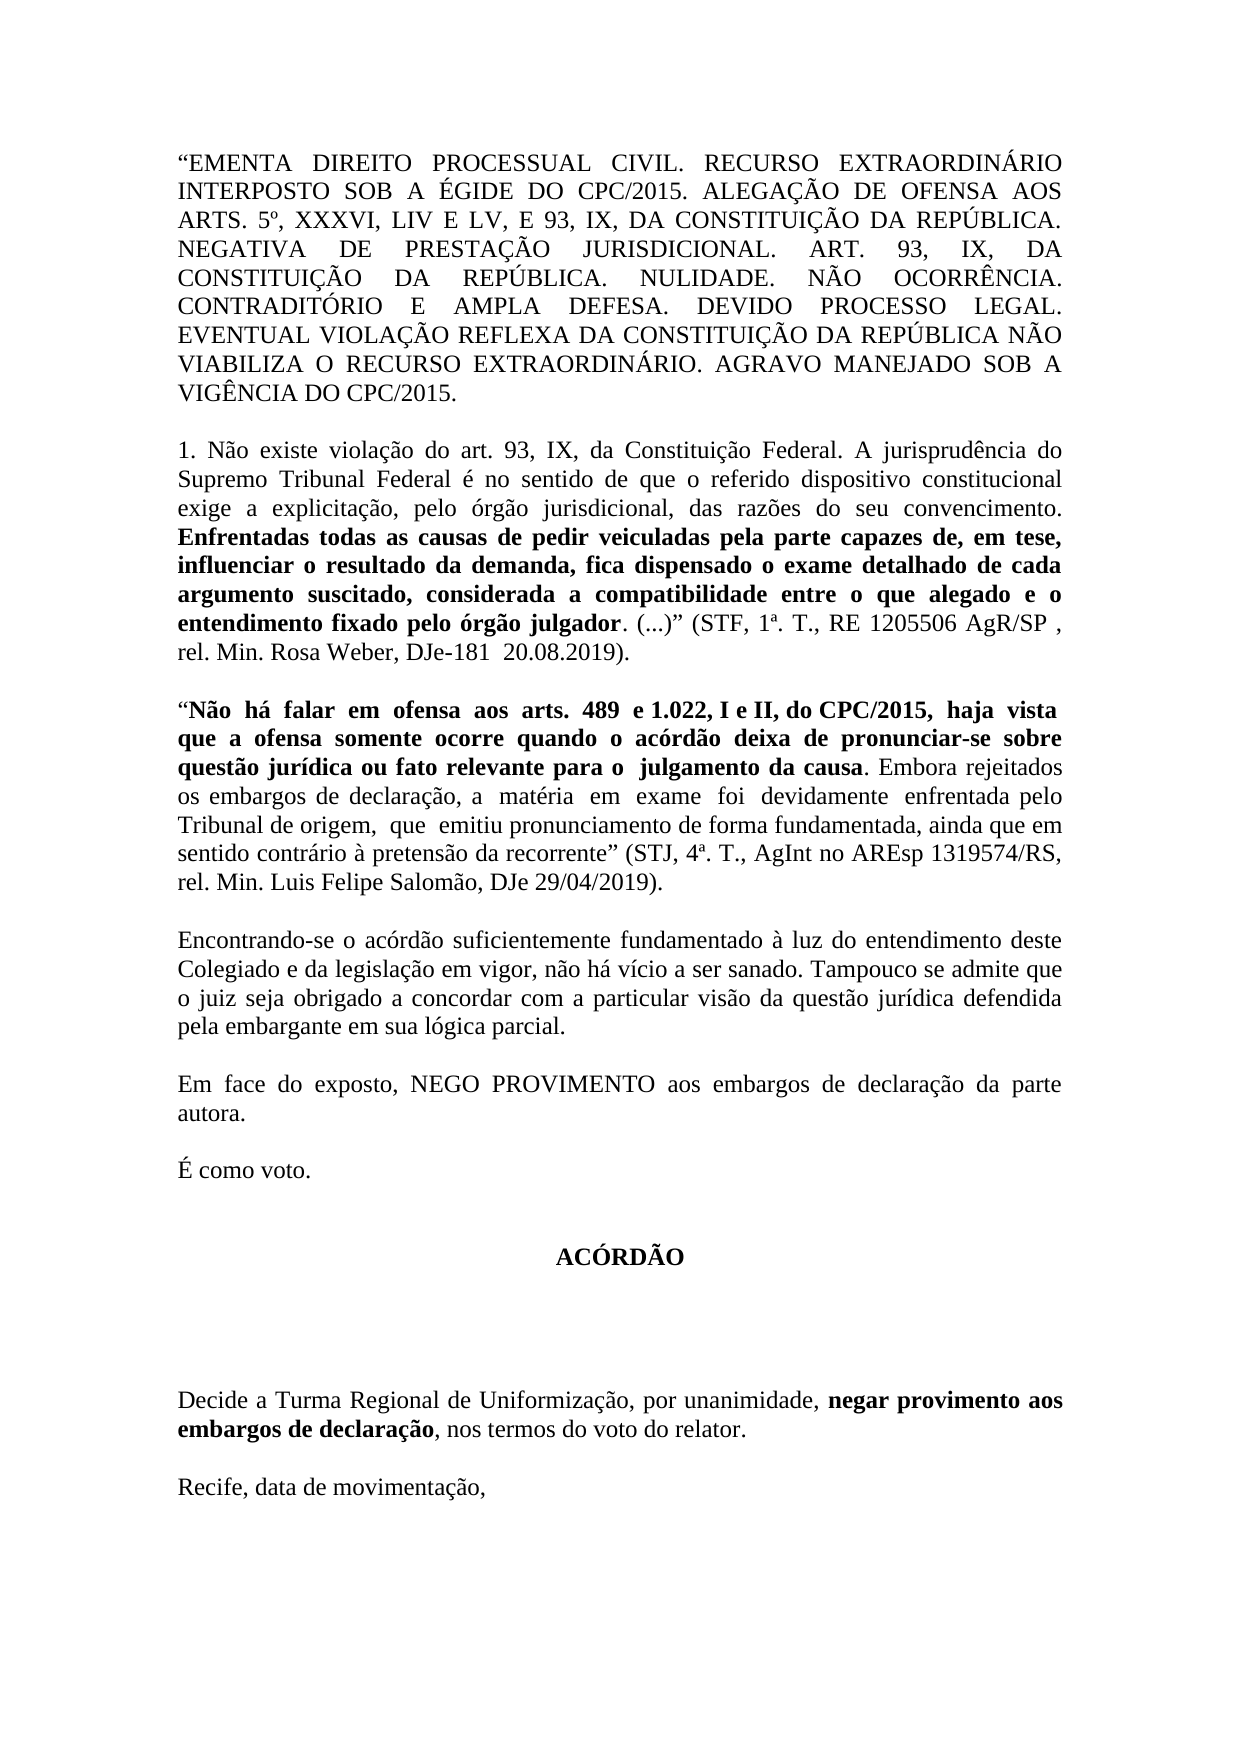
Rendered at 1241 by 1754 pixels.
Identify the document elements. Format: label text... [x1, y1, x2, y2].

text “Não há falar em ofensa aos arts. 489 e 1.022, I e II, do CPC/2015, haja vista que a ofensa somente ocorre quando o acórdão deixa de pronunciar-se sobre questão jurídica ou fato relevante para o julgamento da causa. Embora rejeitados os embargos de declaração, a matéria em exame foi devidamente enfrentada pelo Tribunal de origem, que emitiu pronunciamento de forma fundamentada, ainda que em sentido contrário à pretensão da recorrente” (STJ, 4ª. T., AgInt no AREsp 1319574/RS, rel. Min. Luis Felipe Salomão, DJe 29/04/2019). [177, 695, 1063, 896]
text Encontrando-se o acórdão suficientemente fundamentado à luz do entendimento deste Colegiado e da legislação em vigor, não há vício a ser sanado. Tampouco se admite que o juiz seja obrigado a concordar com a particular visão da questão jurídica defendida pela embargante em sua lógica parcial. [177, 925, 1063, 1040]
text É como voto. [177, 1156, 1063, 1184]
text ACÓRDÃO [177, 1242, 1063, 1271]
text Recife, data de movimentação, [177, 1472, 1063, 1501]
text 1. Não existe violação do art. 93, IX, da Constituição Federal. A jurisprudência do Supremo Tribunal Federal é no sentido de que o referido dispositivo constitucional exige a explicitação, pelo órgão jurisdicional, das razões do seu convencimento. Enfrentadas todas as causas de pedir veiculadas pela parte capazes de, em tese, influenciar o resultado da demanda, fica dispensado o exame detalhado de cada argumento suscitado, considerada a compatibilidade entre o que alegado e o entendimento fixado pelo órgão julgador. (...)” (STF, 1ª. T., RE 1205506 AgR/SP , rel. Min. Rosa Weber, DJe-181 20.08.2019). [177, 436, 1063, 666]
text Em face do exposto, NEGO PROVIMENTO aos embargos de declaração da parte autora. [177, 1069, 1063, 1127]
text Decide a Turma Regional de Uniformização, por unanimidade, negar provimento aos embargos de declaração, nos termos do voto do relator. [177, 1386, 1063, 1443]
text “EMENTA DIREITO PROCESSUAL CIVIL. RECURSO EXTRAORDINÁRIO INTERPOSTO SOB A ÉGIDE DO CPC/2015. ALEGAÇÃO DE OFENSA AOS ARTS. 5º, XXXVI, LIV E LV, E 93, IX, DA CONSTITUIÇÃO DA REPÚBLICA. NEGATIVA DE PRESTAÇÃO JURISDICIONAL. ART. 93, IX, DA CONSTITUIÇÃO DA REPÚBLICA. NULIDADE. NÃO OCORRÊNCIA. CONTRADITÓRIO E AMPLA DEFESA. DEVIDO PROCESSO LEGAL. EVENTUAL VIOLAÇÃO REFLEXA DA CONSTITUIÇÃO DA REPÚBLICA NÃO VIABILIZA O RECURSO EXTRAORDINÁRIO. AGRAVO MANEJADO SOB A VIGÊNCIA DO CPC/2015. [177, 148, 1063, 406]
